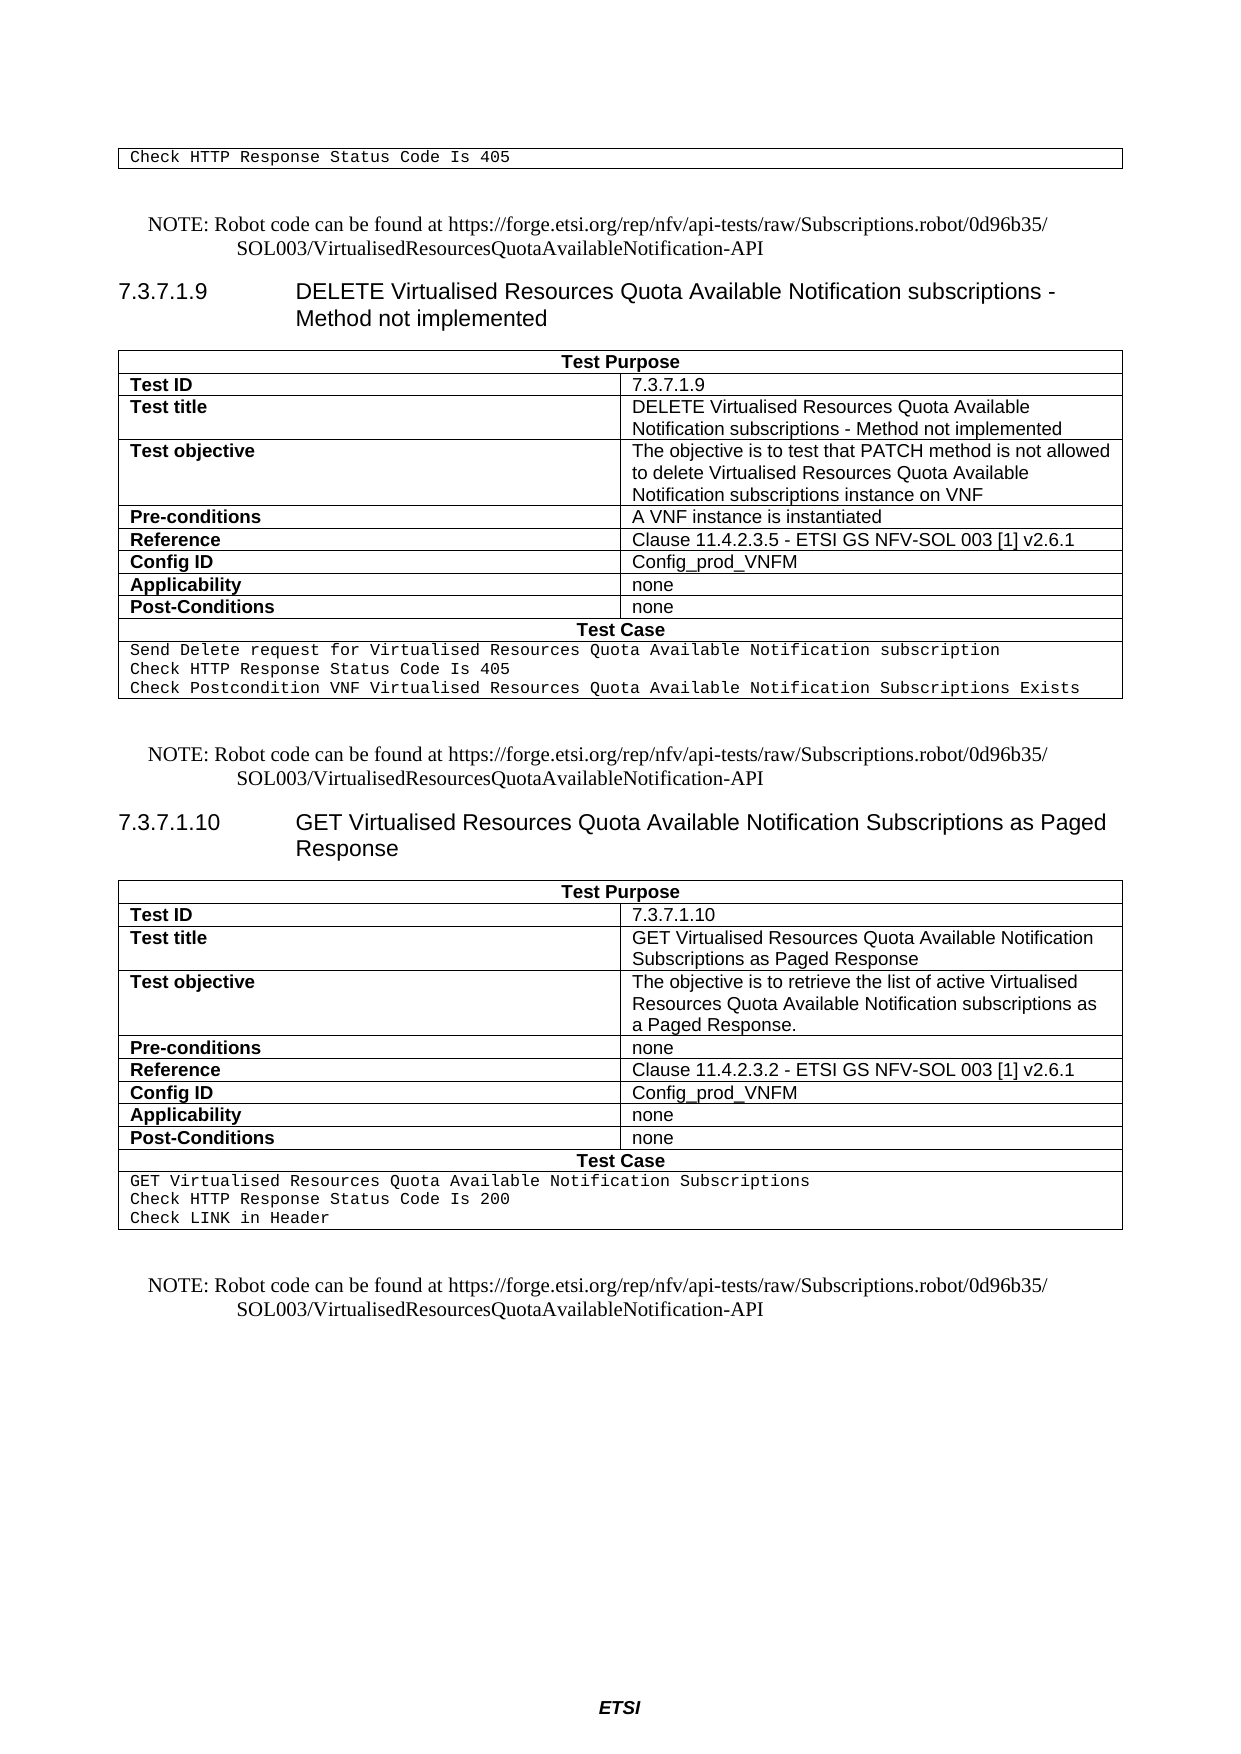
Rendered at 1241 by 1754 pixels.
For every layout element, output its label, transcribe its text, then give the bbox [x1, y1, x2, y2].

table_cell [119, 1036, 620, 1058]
subtitle 7.3.7.1.9 DELETE Virtualised Resources Quota Available Notification subscriptions - Method not implemented [118, 278, 1122, 331]
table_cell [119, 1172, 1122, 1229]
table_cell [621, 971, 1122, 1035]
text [148, 211, 1122, 259]
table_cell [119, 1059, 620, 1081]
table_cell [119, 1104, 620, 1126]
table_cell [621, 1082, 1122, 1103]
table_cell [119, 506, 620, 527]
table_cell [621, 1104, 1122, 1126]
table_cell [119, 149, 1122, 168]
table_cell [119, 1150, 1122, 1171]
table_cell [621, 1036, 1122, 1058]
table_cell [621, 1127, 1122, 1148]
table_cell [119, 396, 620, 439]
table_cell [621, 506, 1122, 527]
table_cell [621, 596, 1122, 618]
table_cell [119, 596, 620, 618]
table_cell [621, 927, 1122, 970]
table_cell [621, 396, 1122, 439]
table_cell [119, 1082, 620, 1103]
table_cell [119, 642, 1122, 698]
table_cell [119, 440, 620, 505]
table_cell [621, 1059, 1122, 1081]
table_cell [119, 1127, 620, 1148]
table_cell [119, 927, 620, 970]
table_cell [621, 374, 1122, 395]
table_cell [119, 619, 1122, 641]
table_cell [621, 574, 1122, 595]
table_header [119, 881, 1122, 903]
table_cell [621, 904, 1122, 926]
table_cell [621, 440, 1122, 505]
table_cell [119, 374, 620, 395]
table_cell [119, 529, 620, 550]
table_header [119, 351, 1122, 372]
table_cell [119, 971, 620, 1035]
subtitle 7.3.7.1.10 GET Virtualised Resources Quota Available Notification Subscriptions as Paged Response [118, 809, 1122, 862]
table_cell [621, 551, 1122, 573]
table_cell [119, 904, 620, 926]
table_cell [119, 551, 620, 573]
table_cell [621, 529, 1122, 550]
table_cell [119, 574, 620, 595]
